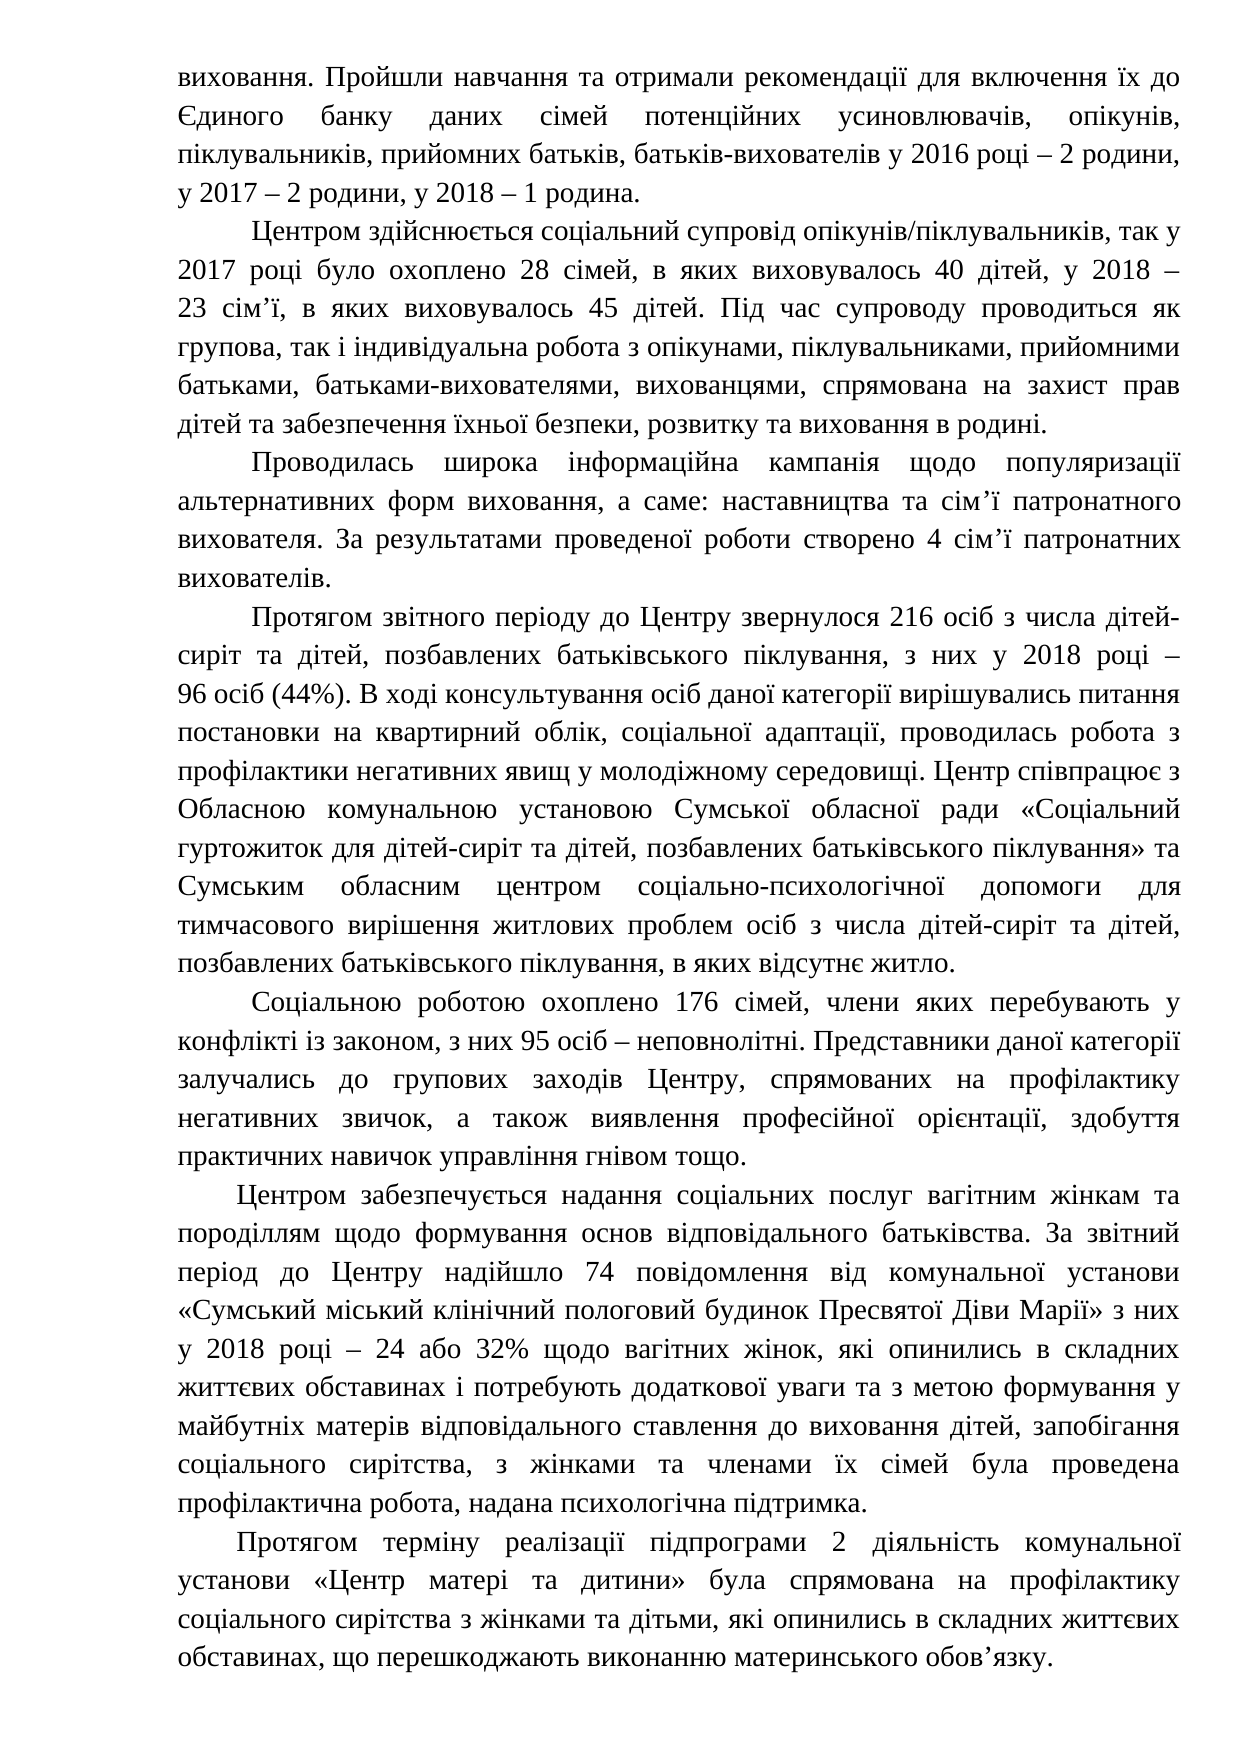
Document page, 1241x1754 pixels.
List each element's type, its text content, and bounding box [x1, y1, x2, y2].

text Протягом терміну реалізації підпрограми 2 діяльність комунальної установи «Центр матері та дитини» була спрямована на профілактику соціального сирітства з жінками та дітьми, які опинились в складних життєвих обставинах, що перешкоджають виконанню материнського обов’язку. [177, 1524, 1181, 1562]
text Соціальною роботою охоплено 176 сімей, члени яких перебувають у конфлікті із законом, з них 95 осіб – неповнолітні. Представники даної категорії залучались до групових заходів Центру, спрямованих на профілактику негативних звичок, а також виявлення професійної орієнтації, здобуття практичних навичок управління гнівом тощо. [177, 984, 1181, 1172]
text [177, 59, 1181, 208]
text Протягом звітного періоду до Центру звернулося 216 осіб з числа дітей-сиріт та дітей, позбавлених батьківського піклування, з них у 2018 році – 96 осіб (44%). В ході консультування осіб даної категорії вирішувались питання постановки на квартирний облік, соціальної адаптації, проводилась робота з профілактики негативних явищ у молодіжному середовищі. Центр співпрацює з Обласною комунальною установою Сумської обласної ради «Соціальний гуртожиток для дітей-сиріт та дітей, позбавлених батьківського піклування» та Сумським обласним центром соціально-психологічної допомоги для тимчасового вирішення житлових проблем осіб з числа дітей-сиріт та дітей, позбавлених батьківського піклування, в яких відсутнє житло. [177, 599, 1181, 979]
text Центром забезпечується надання соціальних послуг вагітним жінкам та породіллям щодо формування основ відповідального батьківства. За звітний період до Центру надійшло 74 повідомлення від комунальної установи «Сумський міський клінічний пологовий будинок Пресвятої Діви Марії» з них у 2018 році – 24 або 32% щодо вагітних жінок, які опинились в складних життєвих обставинах і потребують додаткової уваги та з метою формування у майбутніх матерів відповідального ставлення до виховання дітей, запобігання соціального сирітства, з жінками та членами їх сімей була проведена профілактична робота, надана психологічна підтримка. [177, 1177, 1181, 1519]
text Протягом терміну реалізації підпрограми 2 діяльність комунальної установи «Центр матері та дитини» була спрямована на профілактику соціального сирітства з жінками та дітьми, які опинились в складних життєвих обставинах, що перешкоджають виконанню материнського обов’язку. [177, 1634, 1181, 1673]
text Центром здійснюється соціальний супровід опікунів/піклувальників, так у 2017 році було охоплено 28 сімей, в яких виховувалось 40 дітей, у 2018 – 23 сім’ї, в яких виховувалось 45 дітей. Під час супроводу проводиться як групова, так і індивідуальна робота з опікунами, піклувальниками, прийомними батьками, батьками-вихователями, вихованцями, спрямована на захист прав дітей та забезпечення їхньої безпеки, розвитку та виховання в родині. [177, 213, 1181, 439]
text Проводилась широка інформаційна кампанія щодо популяризації альтернативних форм виховання, а саме: наставництва та сім’ї патронатного вихователя. За результатами проведеної роботи створено 4 сім’ї патронатних вихователів. [177, 444, 1181, 594]
